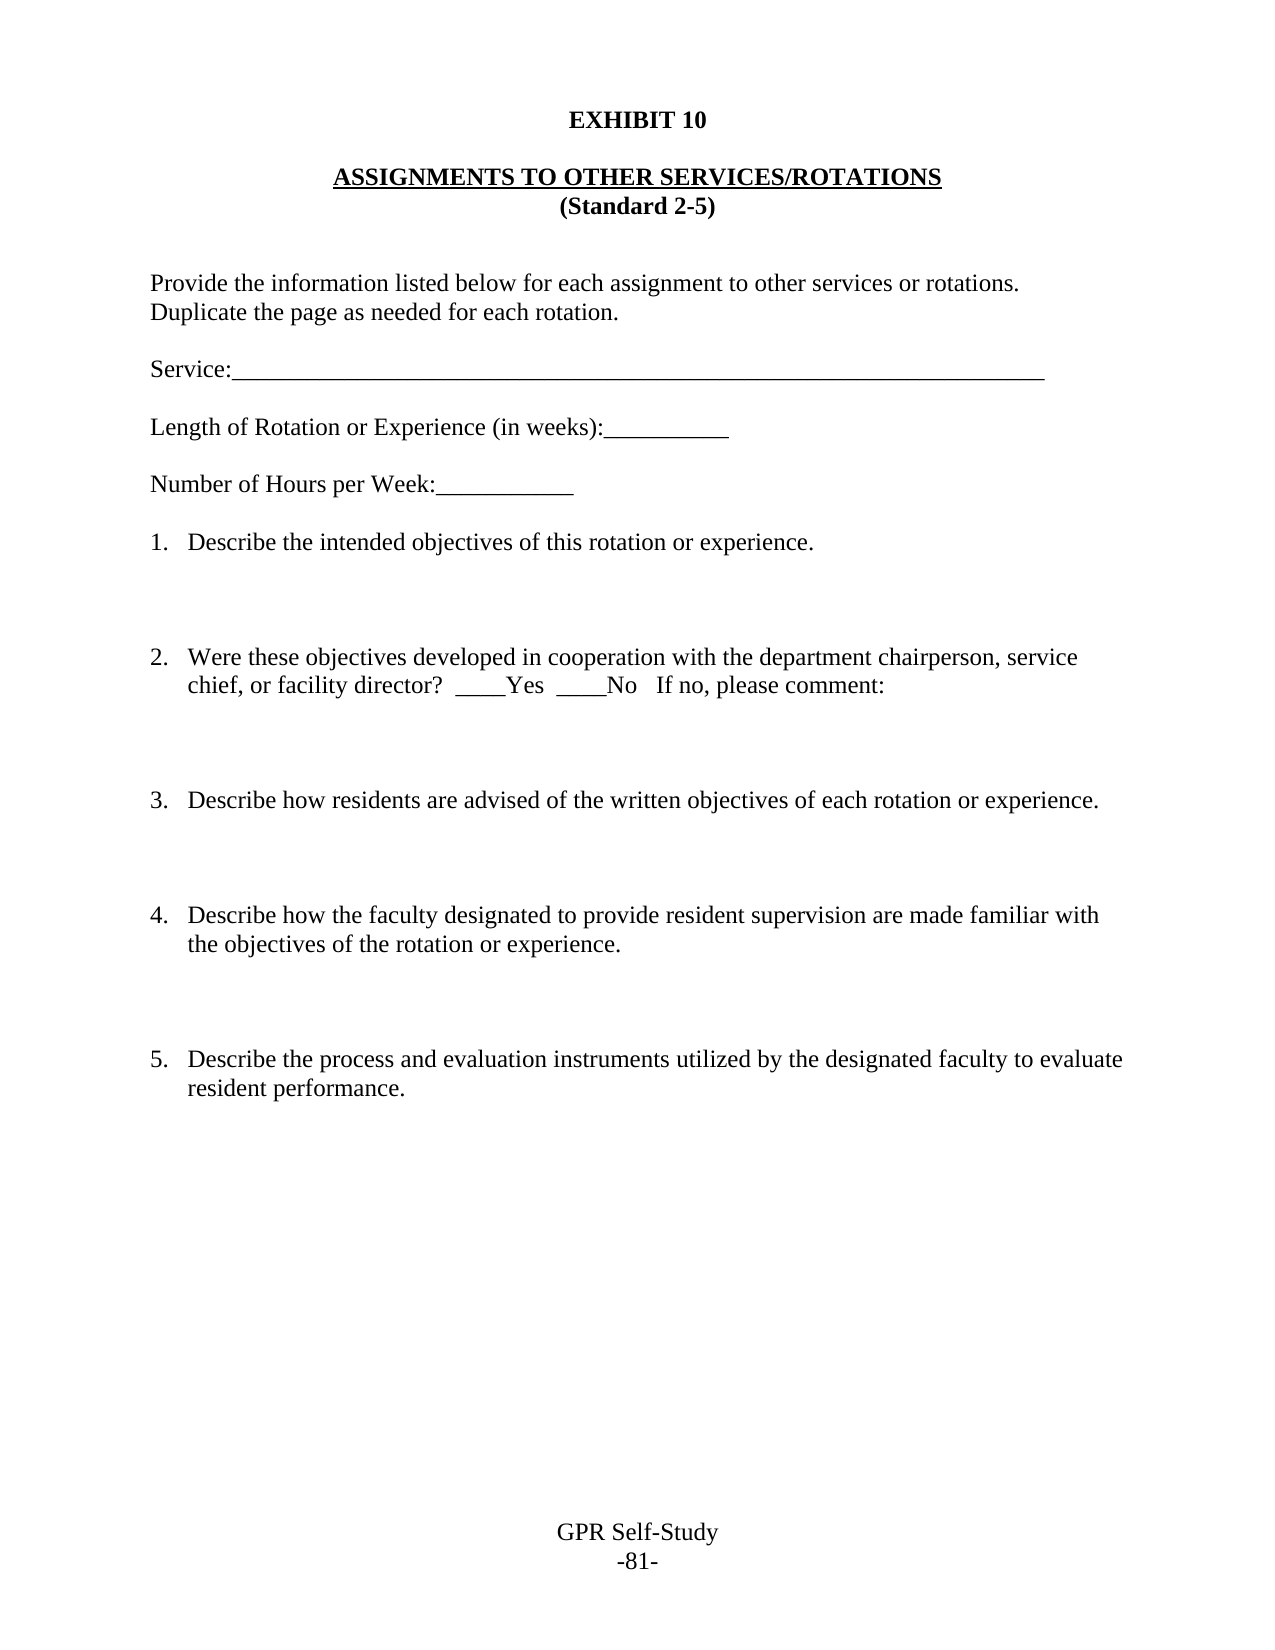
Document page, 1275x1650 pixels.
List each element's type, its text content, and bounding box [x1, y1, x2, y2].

text (Standard 2-5) [150, 191, 1125, 220]
list Describe the intended objectives of this rotation or experience. [150, 527, 1125, 556]
text Provide the information listed below for each assignment to other services or rotations. Duplicate the page as needed for each rotation. [150, 268, 1125, 326]
list Describe the process and evaluation instruments utilized by the designated faculty to evaluate resident performance. [150, 1044, 1125, 1102]
list Were these objectives developed in cooperation with the department chairperson, service chief, or facility director? ____Yes ____No If no, please comment: [150, 642, 1125, 699]
text ASSIGNMENTS TO OTHER SERVICES/ROTATIONS [150, 162, 1125, 191]
text Service:_________________________________________________________________ [150, 354, 1125, 383]
text Length of Rotation or Experience (in weeks):__________ [150, 412, 1125, 441]
text Number of Hours per Week:___________ [150, 469, 1125, 498]
list Describe how residents are advised of the written objectives of each rotation or experience. [150, 786, 1125, 814]
list Describe how the faculty designated to provide resident supervision are made familiar with the objectives of the rotation or experience. [150, 901, 1125, 958]
text EXHIBIT 10 [150, 105, 1125, 134]
